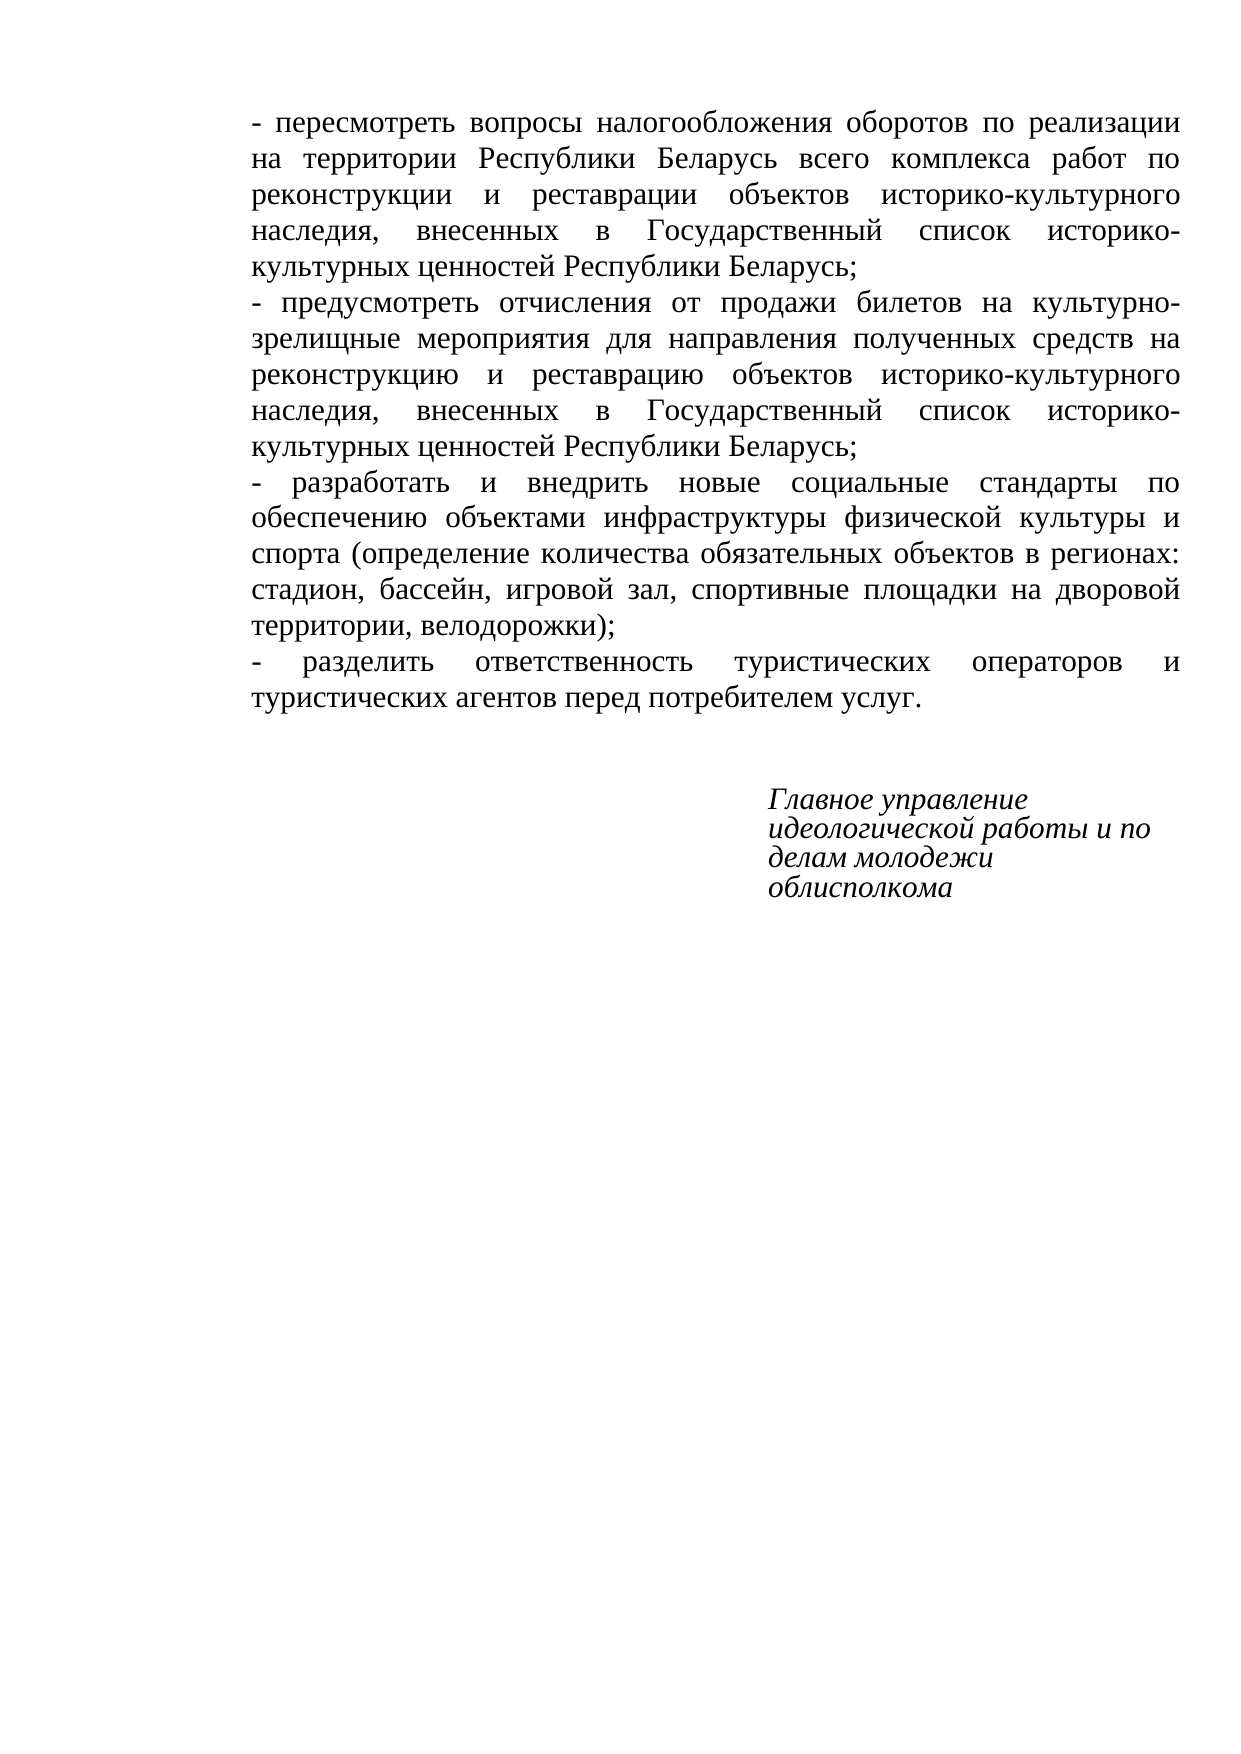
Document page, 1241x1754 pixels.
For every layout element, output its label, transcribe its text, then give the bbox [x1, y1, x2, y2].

text Главное управление идеологической работы и по делам молодежи облисполкома [768, 786, 1181, 903]
text - разработать и внедрить новые социальные стандарты по обеспечению объектами инфраструктуры физической культуры и спорта (определение количества обязательных объектов в регионах: стадион, бассейн, игровой зал, спортивные площадки на дворовой территории, велодорожки); [251, 463, 1181, 642]
text - предусмотреть отчисления от продажи билетов на культурно-зрелищные мероприятия для направления полученных средств на реконструкцию и реставрацию объектов историко-культурного наследия, внесенных в Государственный список историко-культурных ценностей Республики Беларусь; [251, 283, 1181, 463]
text - разделить ответственность туристических операторов и туристических агентов перед потребителем услуг. [251, 642, 1181, 714]
text - пересмотреть вопросы налогообложения оборотов по реализации на территории Республики Беларусь всего комплекса работ по реконструкции и реставрации объектов историко-культурного наследия, внесенных в Государственный список историко-культурных ценностей Республики Беларусь; [251, 103, 1181, 283]
